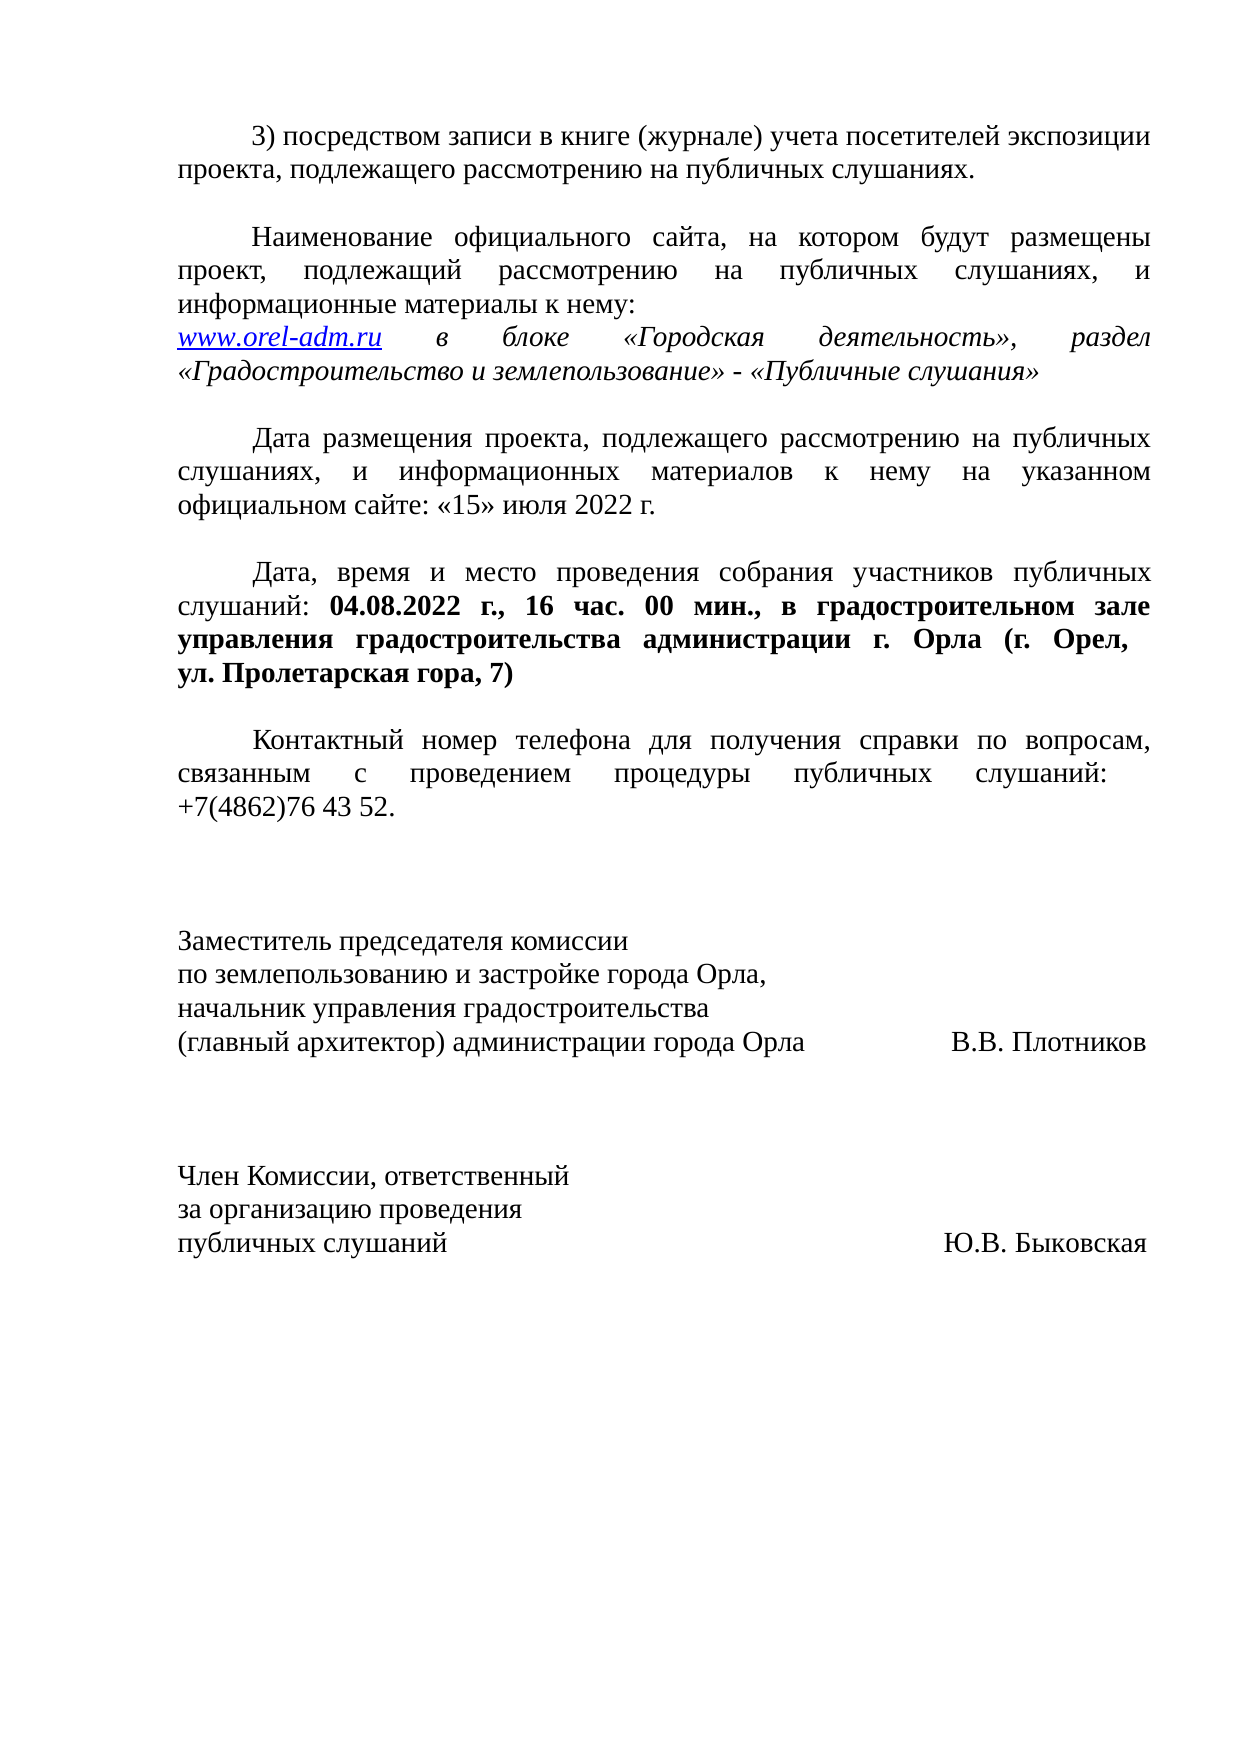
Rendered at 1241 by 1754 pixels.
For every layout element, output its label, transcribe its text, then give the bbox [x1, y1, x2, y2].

text 3) посредством записи в книге (журнале) учета посетителей экспозиции проекта, подлежащего рассмотрению на публичных слушаниях. [177, 118, 1152, 185]
text Дата размещения проекта, подлежащего рассмотрению на публичных слушаниях, и информационных материалов к нему на указанном официальном сайте: «15» июля 2022 г. [177, 420, 1152, 521]
text (главный архитектор) администрации города Орла В.В. Плотников [177, 1024, 1152, 1057]
text за организацию проведения [177, 1191, 1152, 1225]
text www.orel-adm.ru в блоке «Городская деятельность», раздел «Градостроительство и землепользование» - «Публичные слушания» [177, 319, 1152, 386]
text Наименование официального сайта, на котором будут размещены проект, подлежащий рассмотрению на публичных слушаниях, и информационные материалы к нему: [177, 219, 1152, 319]
text Дата, время и место проведения собрания участников публичных слушаний: 04.08.2022 г., 16 час. 00 мин., в градостроительном зале управления градостроительства администрации г. Орла (г. Орел, ул. Пролетарская гора, 7) [177, 554, 1152, 688]
text начальник управления градостроительства [177, 990, 1152, 1024]
text Заместитель председателя комиссии [177, 923, 1152, 957]
text публичных слушаний Ю.В. Быковская [177, 1225, 1152, 1258]
text Контактный номер телефона для получения справки по вопросам, связанным с проведением процедуры публичных слушаний: +7(4862)76 43 52. [177, 722, 1152, 822]
text по землепользованию и застройке города Орла, [177, 957, 1152, 990]
text Член Комиссии, ответственный [177, 1158, 1152, 1191]
